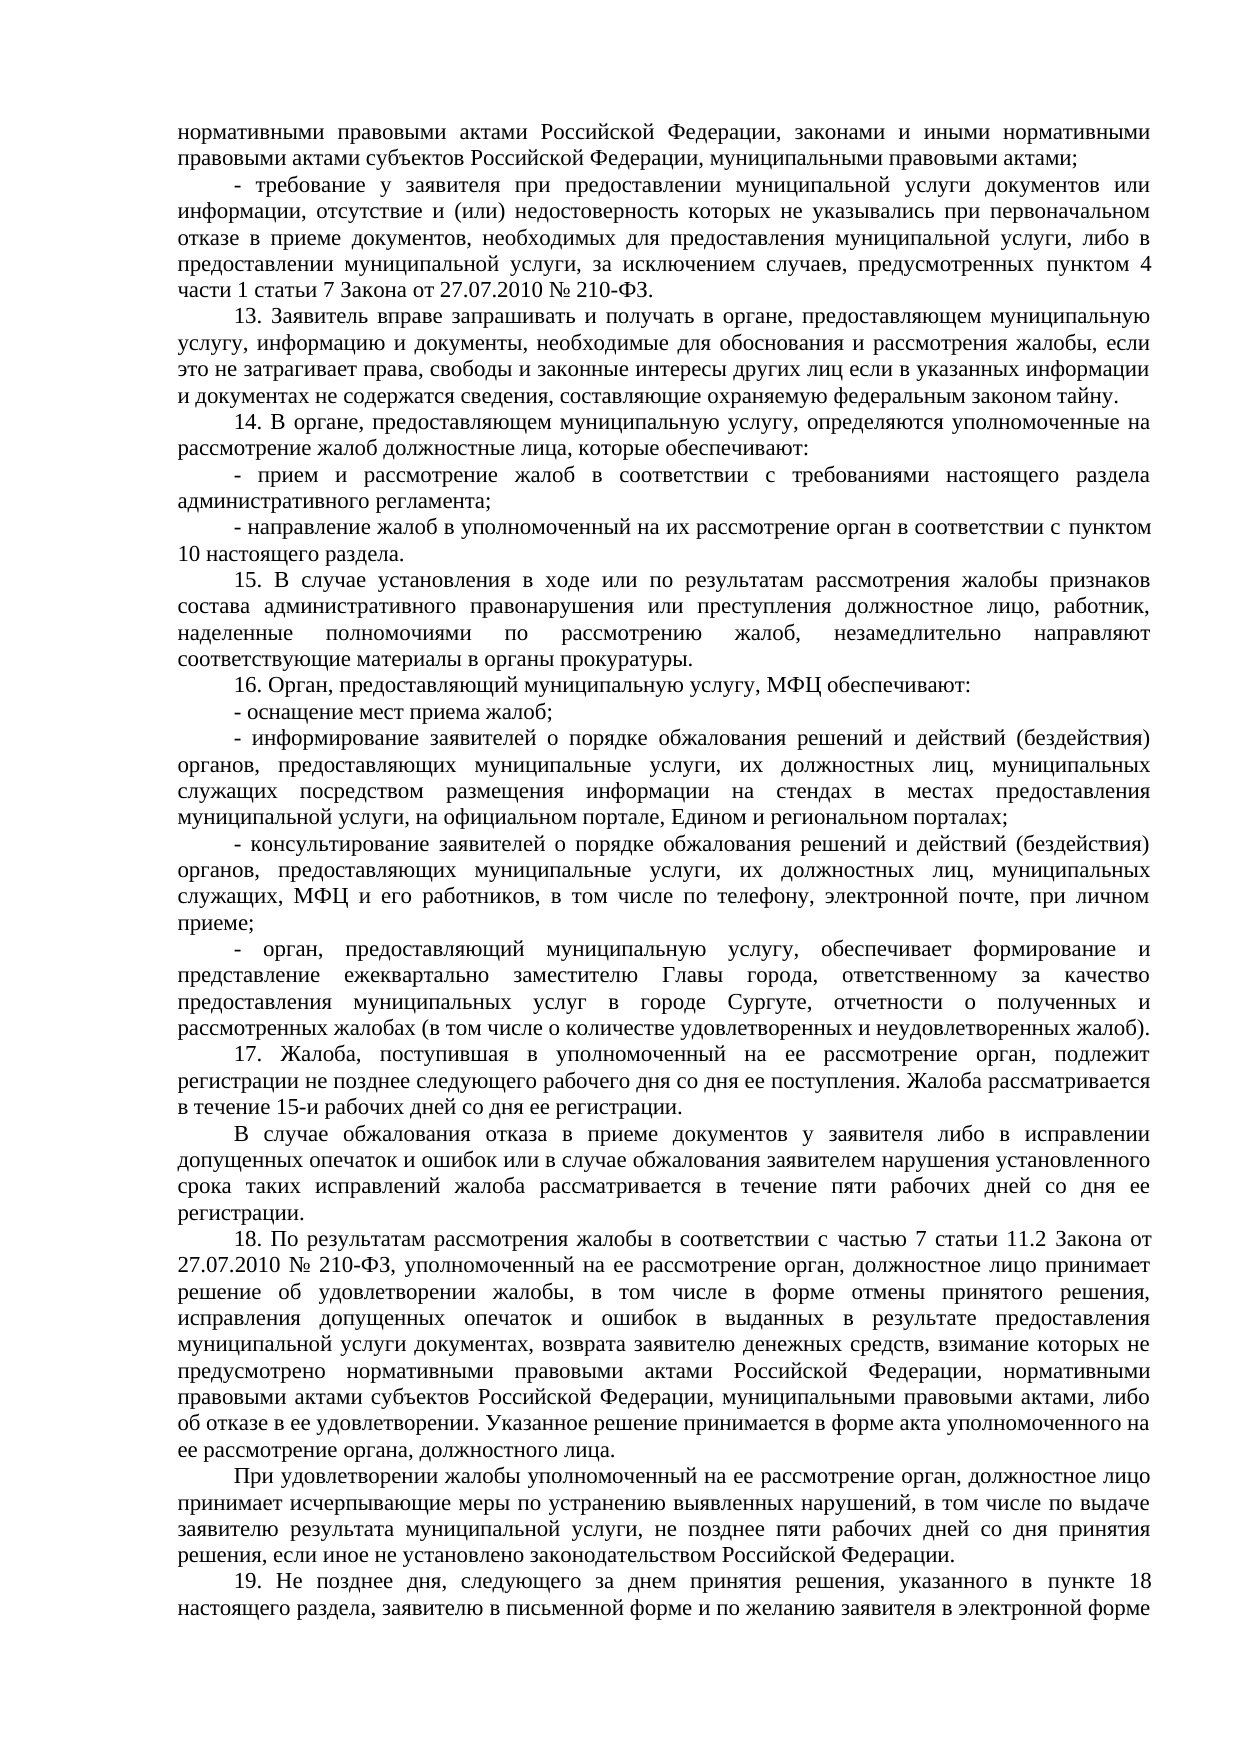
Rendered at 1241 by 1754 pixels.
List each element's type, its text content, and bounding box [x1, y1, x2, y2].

text 13. Заявитель вправе запрашивать и получать в органе, предоставляющем муниципальную услугу, информацию и документы, необходимые для обоснования и рассмотрения жалобы, если это не затрагивает права, свободы и законные интересы других лиц если в указанных информации и документах не содержатся сведения, составляющие охраняемую федеральным законом тайну. [177, 303, 1152, 408]
text При удовлетворении жалобы уполномоченный на ее рассмотрение орган, должностное лицо принимает исчерпывающие меры по устранению выявленных нарушений, в том числе по выдаче заявителю результата муниципальной услуги, не позднее пяти рабочих дней со дня принятия решения, если иное не установлено законодательством Российской Федерации. [177, 1462, 1152, 1568]
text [177, 118, 1152, 171]
text - орган, предоставляющий муниципальную услугу, обеспечивает формирование и представление ежеквартально заместителю Главы города, ответственному за качество предоставления муниципальных услуг в городе Сургуте, отчетности о полученных и рассмотренных жалобах (в том числе о количестве удовлетворенных и неудовлетворенных жалоб). [177, 935, 1152, 1041]
text 18. По результатам рассмотрения жалобы в соответствии с частью 7 статьи 11.2 Закона от 27.07.2010 № 210-ФЗ, уполномоченный на ее рассмотрение орган, должностное лицо принимает решение об удовлетворении жалобы, в том числе в форме отмены принятого решения, исправления допущенных опечаток и ошибок в выданных в результате предоставления муниципальной услуги документах, возврата заявителю денежных средств, взимание которых не предусмотрено нормативными правовыми актами Российской Федерации, нормативными правовыми актами субъектов Российской Федерации, муниципальными правовыми актами, либо об отказе в ее удовлетворении. Указанное решение принимается в форме акта уполномоченного на ее рассмотрение органа, должностного лица. [177, 1225, 1152, 1462]
text - оснащение мест приема жалоб; [177, 698, 1152, 724]
text - направление жалоб в уполномоченный на их рассмотрение орган в соответствии с пунктом 10 настоящего раздела. [177, 513, 1152, 566]
text 17. Жалоба, поступившая в уполномоченный на ее рассмотрение орган, подлежит регистрации не позднее следующего рабочего дня со дня ее поступления. Жалоба рассматривается в течение 15-и рабочих дней со дня ее регистрации. [177, 1041, 1152, 1119]
text - информирование заявителей о порядке обжалования решений и действий (бездействия) органов, предоставляющих муниципальные услуги, их должностных лиц, муниципальных служащих посредством размещения информации на стендах в местах предоставления муниципальной услуги, на официальном портале, Едином и региональном порталах; [177, 724, 1152, 830]
text В случае обжалования отказа в приеме документов у заявителя либо в исправлении допущенных опечаток и ошибок или в случае обжалования заявителем нарушения установленного срока таких исправлений жалоба рассматривается в течение пяти рабочих дней со дня ее регистрации. [177, 1119, 1152, 1225]
text 14. В органе, предоставляющем муниципальную услугу, определяются уполномоченные на рассмотрение жалоб должностные лица, которые обеспечивают: [177, 408, 1152, 461]
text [177, 1568, 1152, 1620]
text - требование у заявителя при предоставлении муниципальной услуги документов или информации, отсутствие и (или) недостоверность которых не указывались при первоначальном отказе в приеме документов, необходимых для предоставления муниципальной услуги, либо в предоставлении муниципальной услуги, за исключением случаев, предусмотренных пунктом 4 части 1 статьи 7 Закона от 27.07.2010 № 210-ФЗ. [177, 171, 1152, 303]
text 16. Орган, предоставляющий муниципальную услугу, МФЦ обеспечивают: [177, 672, 1152, 698]
text - консультирование заявителей о порядке обжалования решений и действий (бездействия) органов, предоставляющих муниципальные услуги, их должностных лиц, муниципальных служащих, МФЦ и его работников, в том числе по телефону, электронной почте, при личном приеме; [177, 830, 1152, 935]
text - прием и рассмотрение жалоб в соответствии с требованиями настоящего раздела административного регламента; [177, 461, 1152, 513]
text 15. В случае установления в ходе или по результатам рассмотрения жалобы признаков состава административного правонарушения или преступления должностное лицо, работник, наделенные полномочиями по рассмотрению жалоб, незамедлительно направляют соответствующие материалы в органы прокуратуры. [177, 566, 1152, 672]
